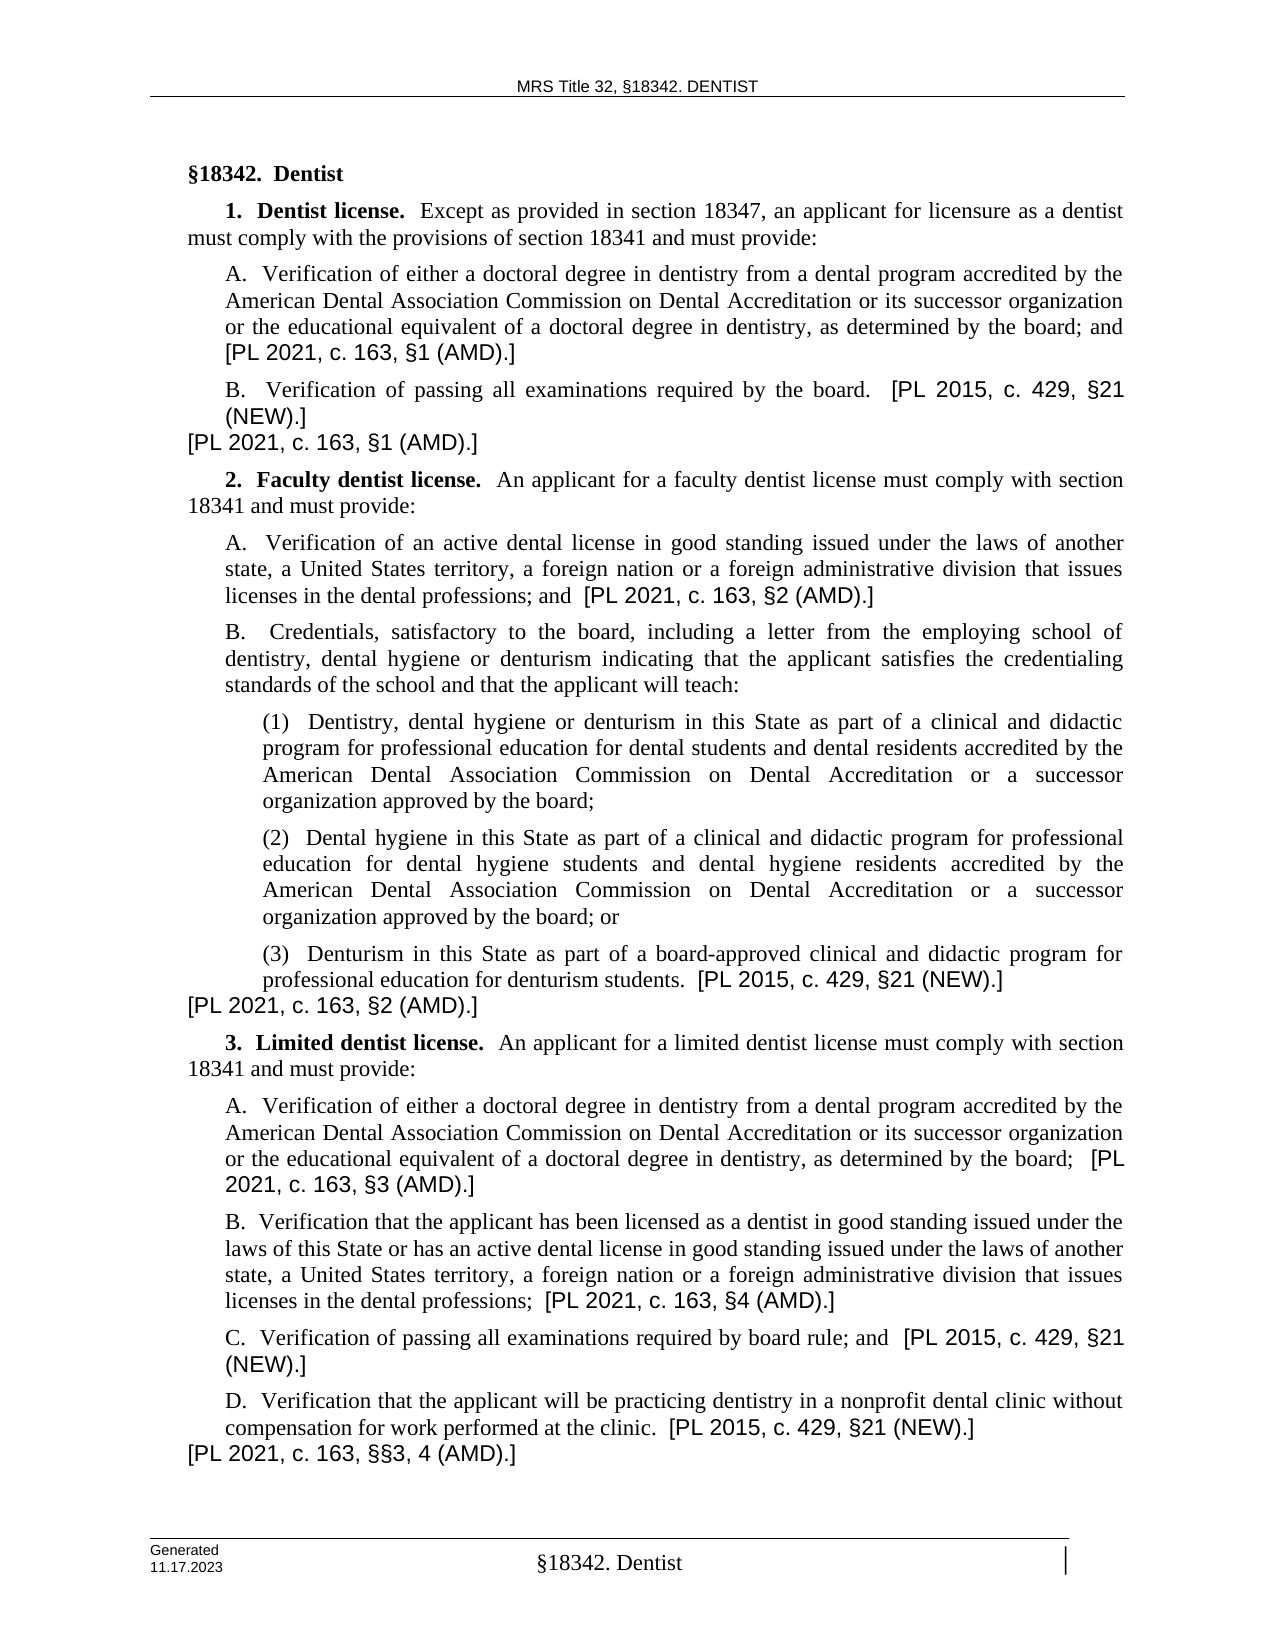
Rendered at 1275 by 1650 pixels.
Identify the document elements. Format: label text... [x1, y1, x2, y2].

text A. Verification of either a doctoral degree in dentistry from a dental program accredited by the American Dental Association Commission on Dental Accreditation or its successor organization or the educational equivalent of a doctoral degree in dentistry, as determined by the board; [PL 2021, c. 163, §3 (AMD).] [225, 1092, 1125, 1198]
text C. Verification of passing all examinations required by board rule; and [PL 2015, c. 429, §21 (NEW).] [225, 1324, 1125, 1377]
text (3) Denturism in this State as part of a board-approved clinical and didactic program for professional education for denturism students. [PL 2015, c. 429, §21 (NEW).] [262, 939, 1125, 992]
text §18342. Dentist [187, 160, 1125, 187]
text [PL 2021, c. 163, §§3, 4 (AMD).] [187, 1440, 1125, 1467]
text 1. Dentist license. Except as provided in section 18347, an applicant for licensure as a dentist must comply with the provisions of section 18341 and must provide: [187, 197, 1125, 250]
text (2) Dental hygiene in this State as part of a clinical and didactic program for professional education for dental hygiene students and dental hygiene residents accredited by the American Dental Association Commission on Dental Accreditation or a successor organization approved by the board; or [262, 824, 1125, 929]
text B. Verification of passing all examinations required by the board. [PL 2015, c. 429, §21 (NEW).] [225, 376, 1125, 429]
text A. Verification of either a doctoral degree in dentistry from a dental program accredited by the American Dental Association Commission on Dental Accreditation or its successor organization or the educational equivalent of a doctoral degree in dentistry, as determined by the board; and [PL 2021, c. 163, §1 (AMD).] [225, 260, 1125, 366]
text A. Verification of an active dental license in good standing issued under the laws of another state, a United States territory, a foreign nation or a foreign administrative division that issues licenses in the dental professions; and [PL 2021, c. 163, §2 (AMD).] [225, 529, 1125, 608]
text 2. Faculty dentist license. An applicant for a faculty dentist license must comply with section 18341 and must provide: [187, 466, 1125, 518]
text [PL 2021, c. 163, §2 (AMD).] [187, 992, 1125, 1019]
text D. Verification that the applicant will be practicing dentistry in a nonprofit dental clinic without compensation for work performed at the clinic. [PL 2015, c. 429, §21 (NEW).] [225, 1387, 1125, 1440]
text (1) Dentistry, dental hygiene or denturism in this State as part of a clinical and didactic program for professional education for dental students and dental residents accredited by the American Dental Association Commission on Dental Accreditation or a successor organization approved by the board; [262, 708, 1125, 813]
text B. Verification that the applicant has been licensed as a dentist in good standing issued under the laws of this State or has an active dental license in good standing issued under the laws of another state, a United States territory, a foreign nation or a foreign administrative division that issues licenses in the dental professions; [PL 2021, c. 163, §4 (AMD).] [225, 1208, 1125, 1314]
text 3. Limited dentist license. An applicant for a limited dentist license must comply with section 18341 and must provide: [187, 1029, 1125, 1082]
text [PL 2021, c. 163, §1 (AMD).] [187, 429, 1125, 455]
text B. Credentials, satisfactory to the board, including a letter from the employing school of dentistry, dental hygiene or denturism indicating that the applicant satisfies the credentialing standards of the school and that the applicant will teach: [225, 618, 1125, 697]
